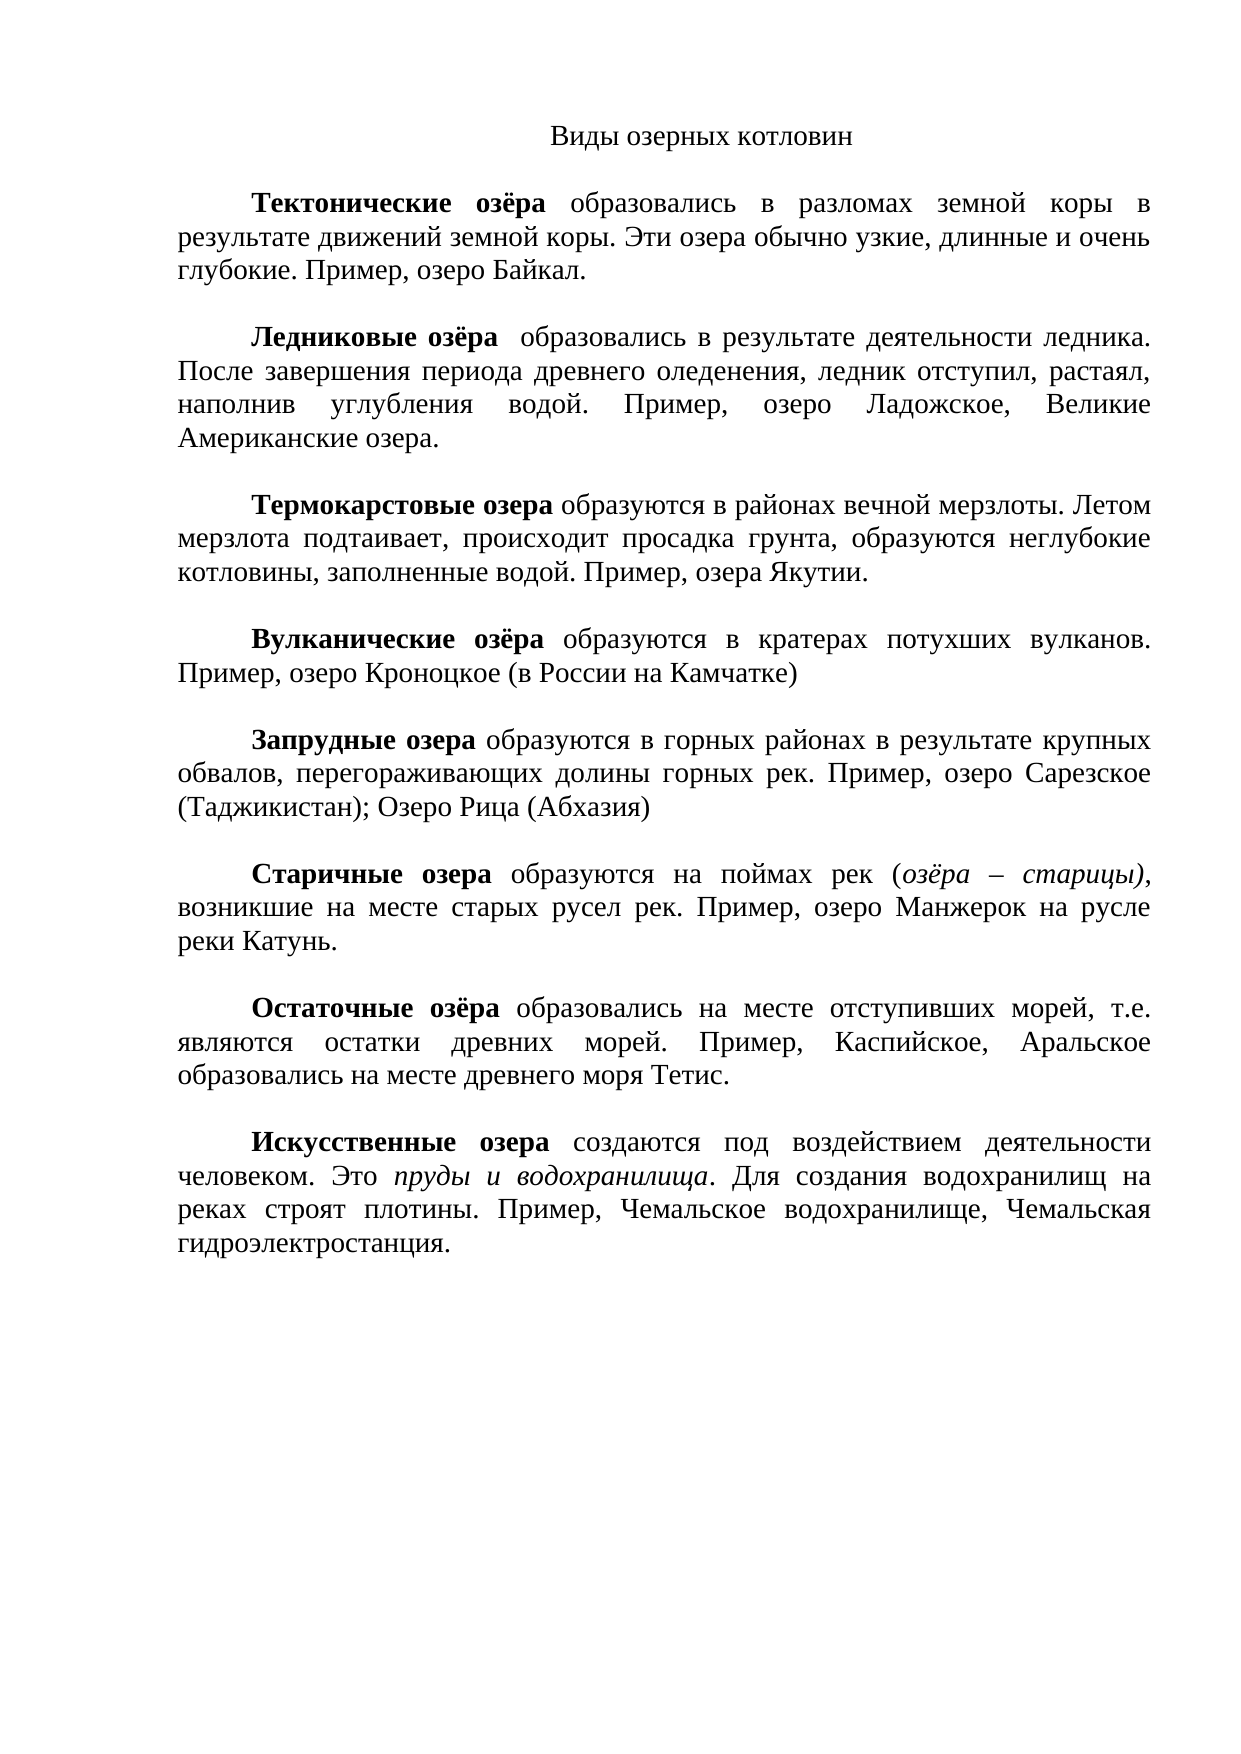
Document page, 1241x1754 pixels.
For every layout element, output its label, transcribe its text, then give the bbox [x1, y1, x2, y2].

text Запрудные озера образуются в горных районах в результате крупных обвалов, перегораживающих долины горных рек. Пример, озеро Сарезское (Таджикистан); Озеро Рица (Абхазия) [177, 722, 1152, 822]
text Искусственные озера создаются под воздействием деятельности человеком. Это пруды и водохранилища. Для создания водохранилищ на реках строят плотины. Пример, Чемальское водохранилище, Чемальская гидроэлектростанция. [177, 1124, 1152, 1258]
text Термокарстовые озера образуются в районах вечной мерзлоты. Летом мерзлота подтаивает, происходит просадка грунта, образуются неглубокие котловины, заполненные водой. Пример, озера Якутии. [177, 487, 1152, 588]
text Старичные озера образуются на поймах рек (озёра – старицы), возникшие на месте старых русел рек. Пример, озеро Манжерок на русле реки Катунь. [177, 856, 1152, 957]
text Остаточные озёра образовались на месте отступивших морей, т.е. являются остатки древних морей. Пример, Каспийское, Аральское образовались на месте древнего моря Тетис. [177, 990, 1152, 1091]
text Вулканические озёра образуются в кратерах потухших вулканов. Пример, озеро Кроноцкое (в России на Камчатке) [177, 621, 1152, 688]
text Тектонические озёра образовались в разломах земной коры в результате движений земной коры. Эти озера обычно узкие, длинные и очень глубокие. Пример, озеро Байкал. [177, 185, 1152, 286]
text Ледниковые озёра образовались в результате деятельности ледника. После завершения периода древнего оледенения, ледник отступил, растаял, наполнив углубления водой. Пример, озеро Ладожское, Великие Американские озера. [177, 319, 1152, 453]
text Виды озерных котловин [177, 118, 1152, 152]
